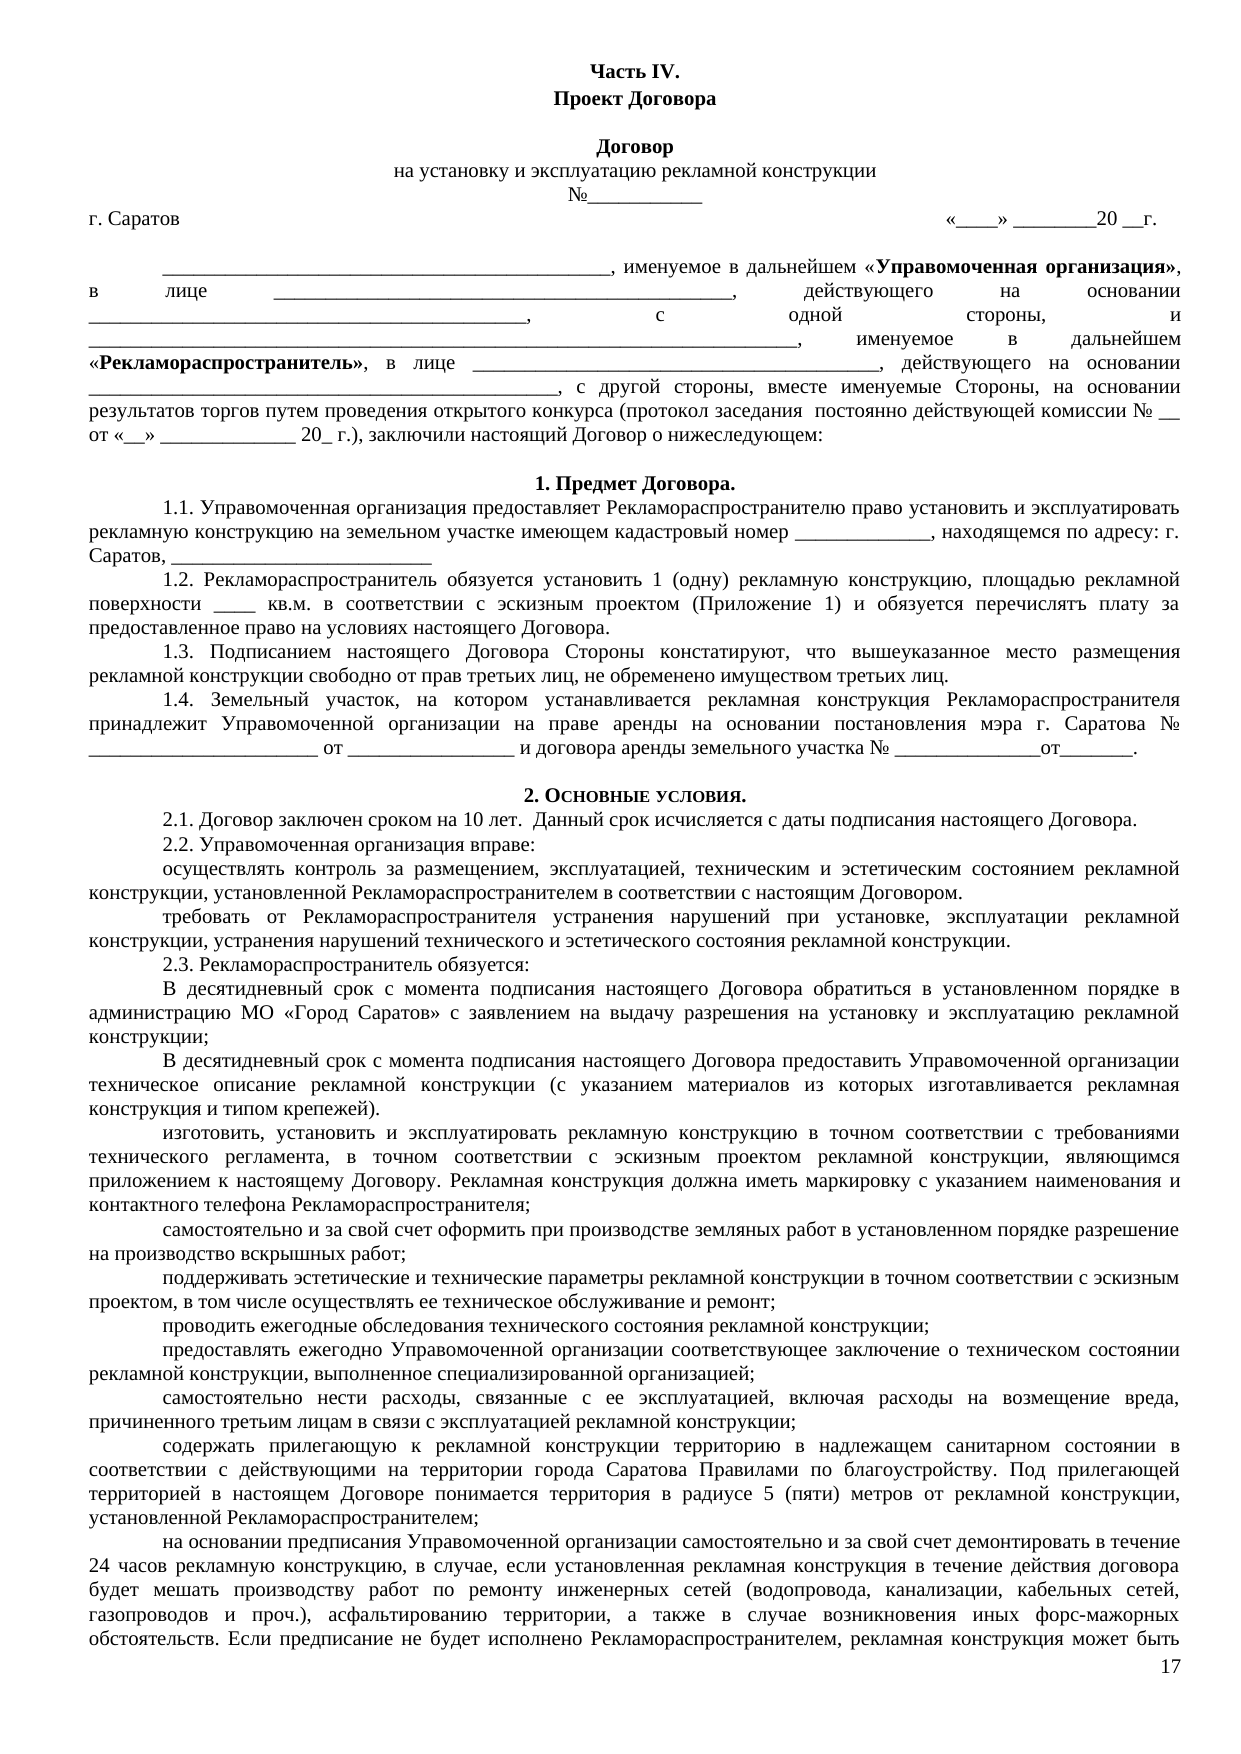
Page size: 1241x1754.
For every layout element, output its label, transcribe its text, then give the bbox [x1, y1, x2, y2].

text В десятидневный срок с момента подписания настоящего Договора предоставить Управомоченной организации техническое описание рекламной конструкции (с указанием материалов из которых изготавливается рекламная конструкция и типом крепежей). [89, 1048, 1181, 1120]
title Часть IV. [89, 59, 1181, 83]
text изготовить, установить и эксплуатировать рекламную конструкцию в точном соответствии с требованиями технического регламента, в точном соответствии с эскизным проектом рекламной конструкции, являющимся приложением к настоящему Договору. Рекламная конструкция должна иметь маркировку с указанием наименования и контактного телефона Рекламораспространителя; [89, 1120, 1181, 1216]
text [89, 1529, 1181, 1649]
text Договор [89, 134, 1181, 158]
text поддерживать эстетические и технические параметры рекламной конструкции в точном соответствии с эскизным проектом, в том числе осуществлять ее техническое обслуживание и ремонт; [89, 1264, 1181, 1313]
text содержать прилегающую к рекламной конструкции территорию в надлежащем санитарном состоянии в соответствии с действующими на территории города Саратова Правилами по благоустройству. Под прилегающей территорией в настоящем Договоре понимается территория в радиусе 5 (пяти) метров от рекламной конструкции, установленной Рекламораспространителем; [89, 1433, 1181, 1529]
text 2.3. Рекламораспространитель обязуется: [89, 952, 1181, 976]
text 1.3. Подписанием настоящего Договора Стороны констатируют, что вышеуказанное место размещения рекламной конструкции свободно от прав третьих лиц, не обременено имуществом третьих лиц. [89, 639, 1181, 687]
text 2.1. Договор заключен сроком на 10 лет. Данный срок исчисляется с даты подписания настоящего Договора. [89, 807, 1181, 831]
text 2. Основные условия. [89, 783, 1181, 807]
text проводить ежегодные обследования технического состояния рекламной конструкции; [89, 1313, 1181, 1337]
text 2.2. Управомоченная организация вправе: [89, 831, 1181, 856]
text самостоятельно и за свой счет оформить при производстве земляных работ в установленном порядке разрешение на производство вскрышных работ; [89, 1216, 1181, 1264]
text предоставлять ежегодно Управомоченной организации соответствующее заключение о техническом состоянии рекламной конструкции, выполненное специализированной организацией; [89, 1337, 1181, 1385]
text самостоятельно нести расходы, связанные с ее эксплуатацией, включая расходы на возмещение вреда, причиненного третьим лицам в связи с эксплуатацией рекламной конструкции; [89, 1385, 1181, 1433]
text г. Саратов «____» ________20 __г. [89, 206, 1181, 230]
text осуществлять контроль за размещением, эксплуатацией, техническим и эстетическим состоянием рекламной конструкции, установленной Рекламораспространителем в соответствии с настоящим Договором. [89, 856, 1181, 904]
text №___________ [89, 182, 1181, 206]
text 1.2. Рекламораспространитель обязуется установить 1 (одну) рекламную конструкцию, площадью рекламной поверхности ____ кв.м. в соответствии с эскизным проектом (Приложение 1) и обязуется перечислятъ плату за предоставленное право на условиях настоящего Договора. [89, 567, 1181, 639]
text Проект Договора [89, 86, 1181, 109]
text на установку и эксплуатацию рекламной конструкции [89, 158, 1181, 182]
text ___________________________________________, именуемое в дальнейшем «Управомоченная организация», в лице ____________________________________________, действующего на основании __________________________________________, с одной стороны, и ____________________________________________________________________, именуемое в дальнейшем «Рекламораспространитель», в лице _______________________________________, действующего на основании _____________________________________________, с другой стороны, вместе именуемые Стороны, на основании результатов торгов путем проведения открытого конкурса (протокол заседания постоянно действующей комиссии № __ от «__» _____________ 20_ г.), заключили настоящий Договор о нижеследующем: [89, 254, 1181, 446]
text 1.1. Управомоченная организация предоставляет Рекламораспространителю право установить и эксплуатировать рекламную конструкцию на земельном участке имеющем кадастровый номер _____________, находящемся по адресу: г. Саратов, _________________________ [89, 494, 1181, 567]
text 1.4. Земельный участок, на котором устанавливается рекламная конструкция Рекламораспространителя принадлежит Управомоченной организации на праве аренды на основании постановления мэра г. Саратова № ______________________ от ________________ и договора аренды земельного участка № ______________от_______. [89, 687, 1181, 759]
text 1. Предмет Договора. [89, 471, 1181, 494]
text В десятидневный срок с момента подписания настоящего Договора обратиться в установленном порядке в администрацию МО «Город Саратов» с заявлением на выдачу разрешения на установку и эксплуатацию рекламной конструкции; [89, 976, 1181, 1048]
text требовать от Рекламораспространителя устранения нарушений при установке, эксплуатации рекламной конструкции, устранения нарушений технического и эстетического состояния рекламной конструкции. [89, 904, 1181, 952]
